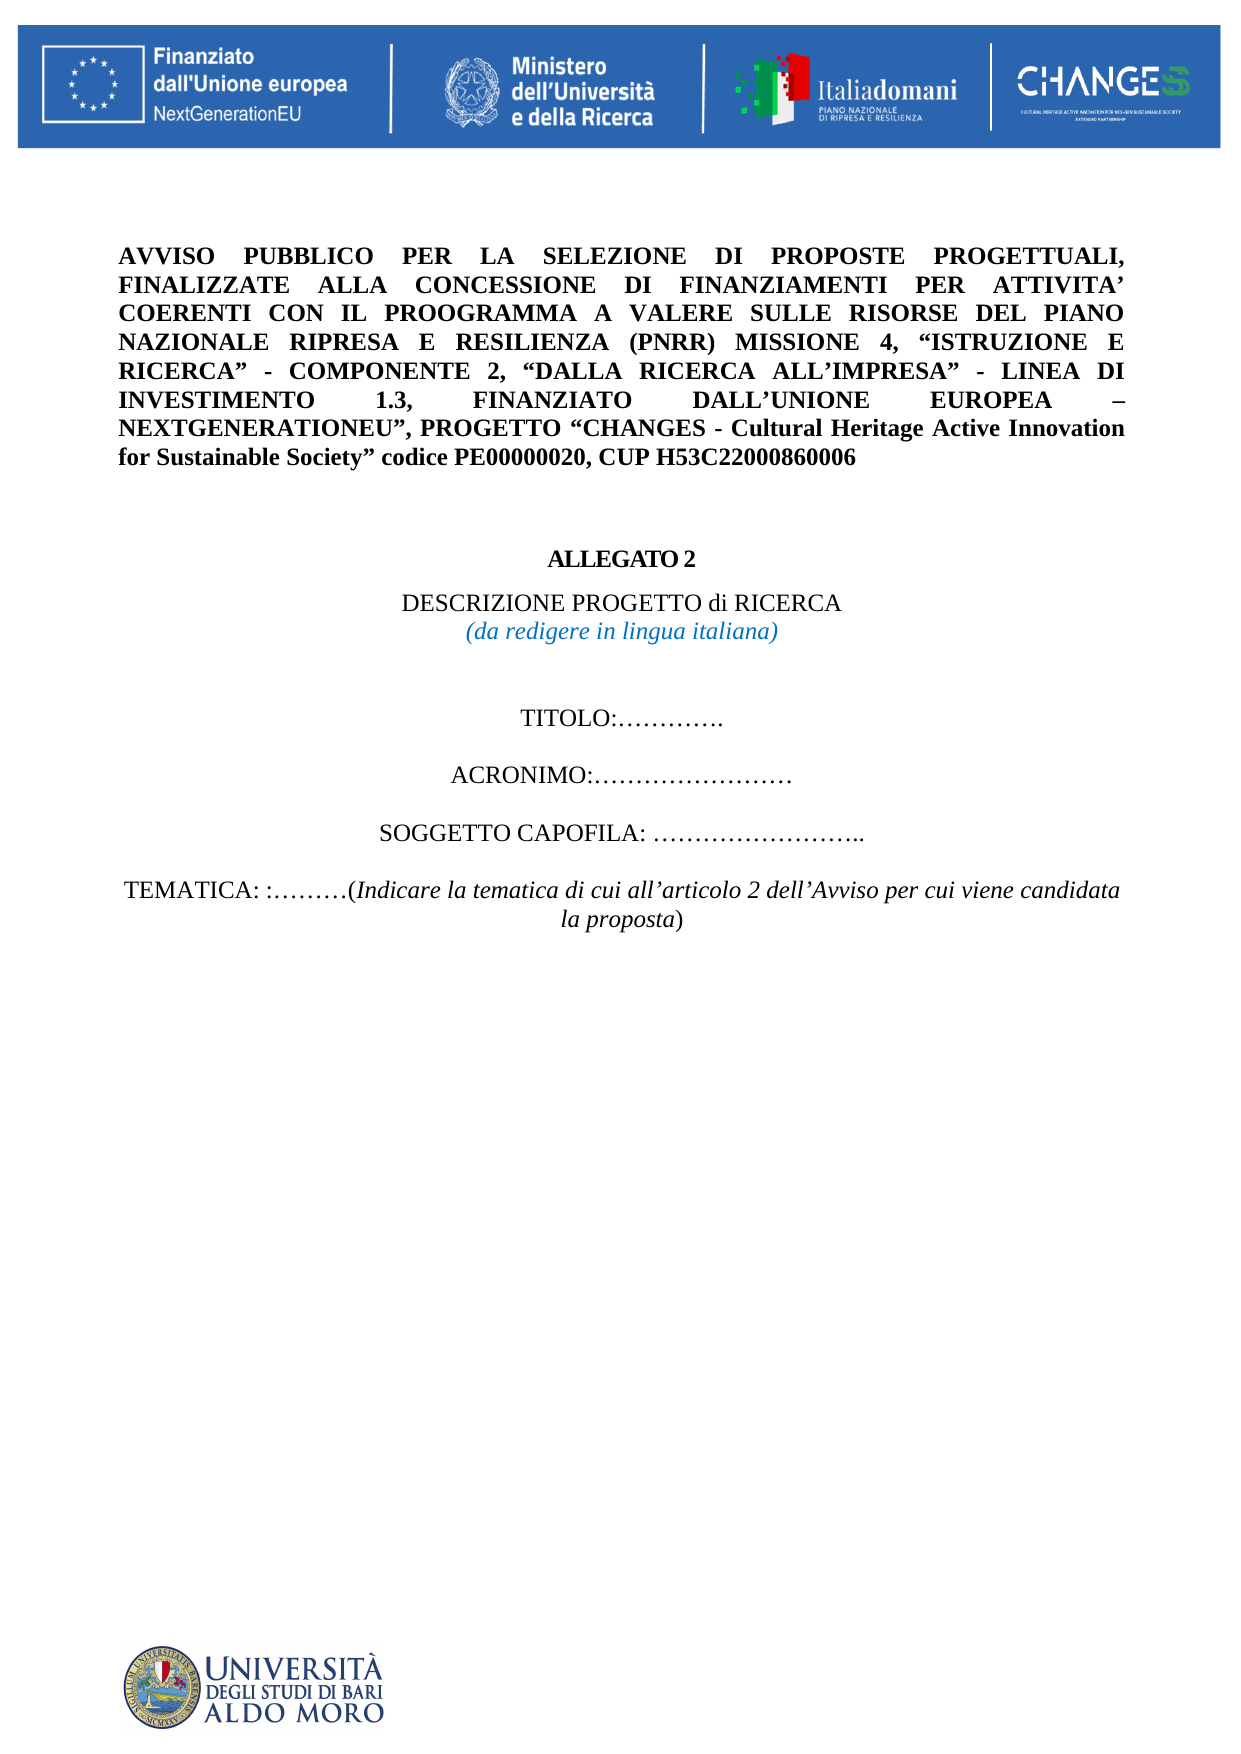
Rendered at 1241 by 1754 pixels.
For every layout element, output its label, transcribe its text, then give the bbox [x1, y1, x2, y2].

text ACRONIMO:…………………… [118, 760, 1126, 789]
text DESCRIZIONE PROGETTO di RICERCA [118, 588, 1126, 616]
text AVVISO PUBBLICO PER LA SELEZIONE DI PROPOSTE PROGETTUALI, FINALIZZATE ALLA CONCESSIONE DI FINANZIAMENTI PER ATTIVITA’ COERENTI CON IL PROOGRAMMA A VALERE SULLE RISORSE DEL PIANO NAZIONALE RIPRESA E RESILIENZA (PNRR) MISSIONE 4, “ISTRUZIONE E RICERCA” - COMPONENTE 2, “DALLA RICERCA ALL’IMPRESA” - LINEA DI INVESTIMENTO 1.3, FINANZIATO DALL’UNIONE EUROPEA – NEXTGENERATIONEU”, PROGETTO “CHANGES - Cultural Heritage Active Innovation for Sustainable Society” codice PE00000020, CUP H53C22000860006 [118, 241, 1126, 471]
text TEMATICA: :………(Indicare la tematica di cui all’articolo 2 dell’Avviso per cui viene candidata la proposta) [118, 875, 1126, 933]
text SOGGETTO CAPOFILA: …………………….. [118, 818, 1126, 846]
text (da redigere in lingua italiana) [118, 616, 1126, 645]
picture [118, 1639, 389, 1736]
text TITOLO:…………. [118, 703, 1126, 731]
title ALLEGATO 2 [118, 544, 1126, 573]
picture [17, 25, 1221, 158]
